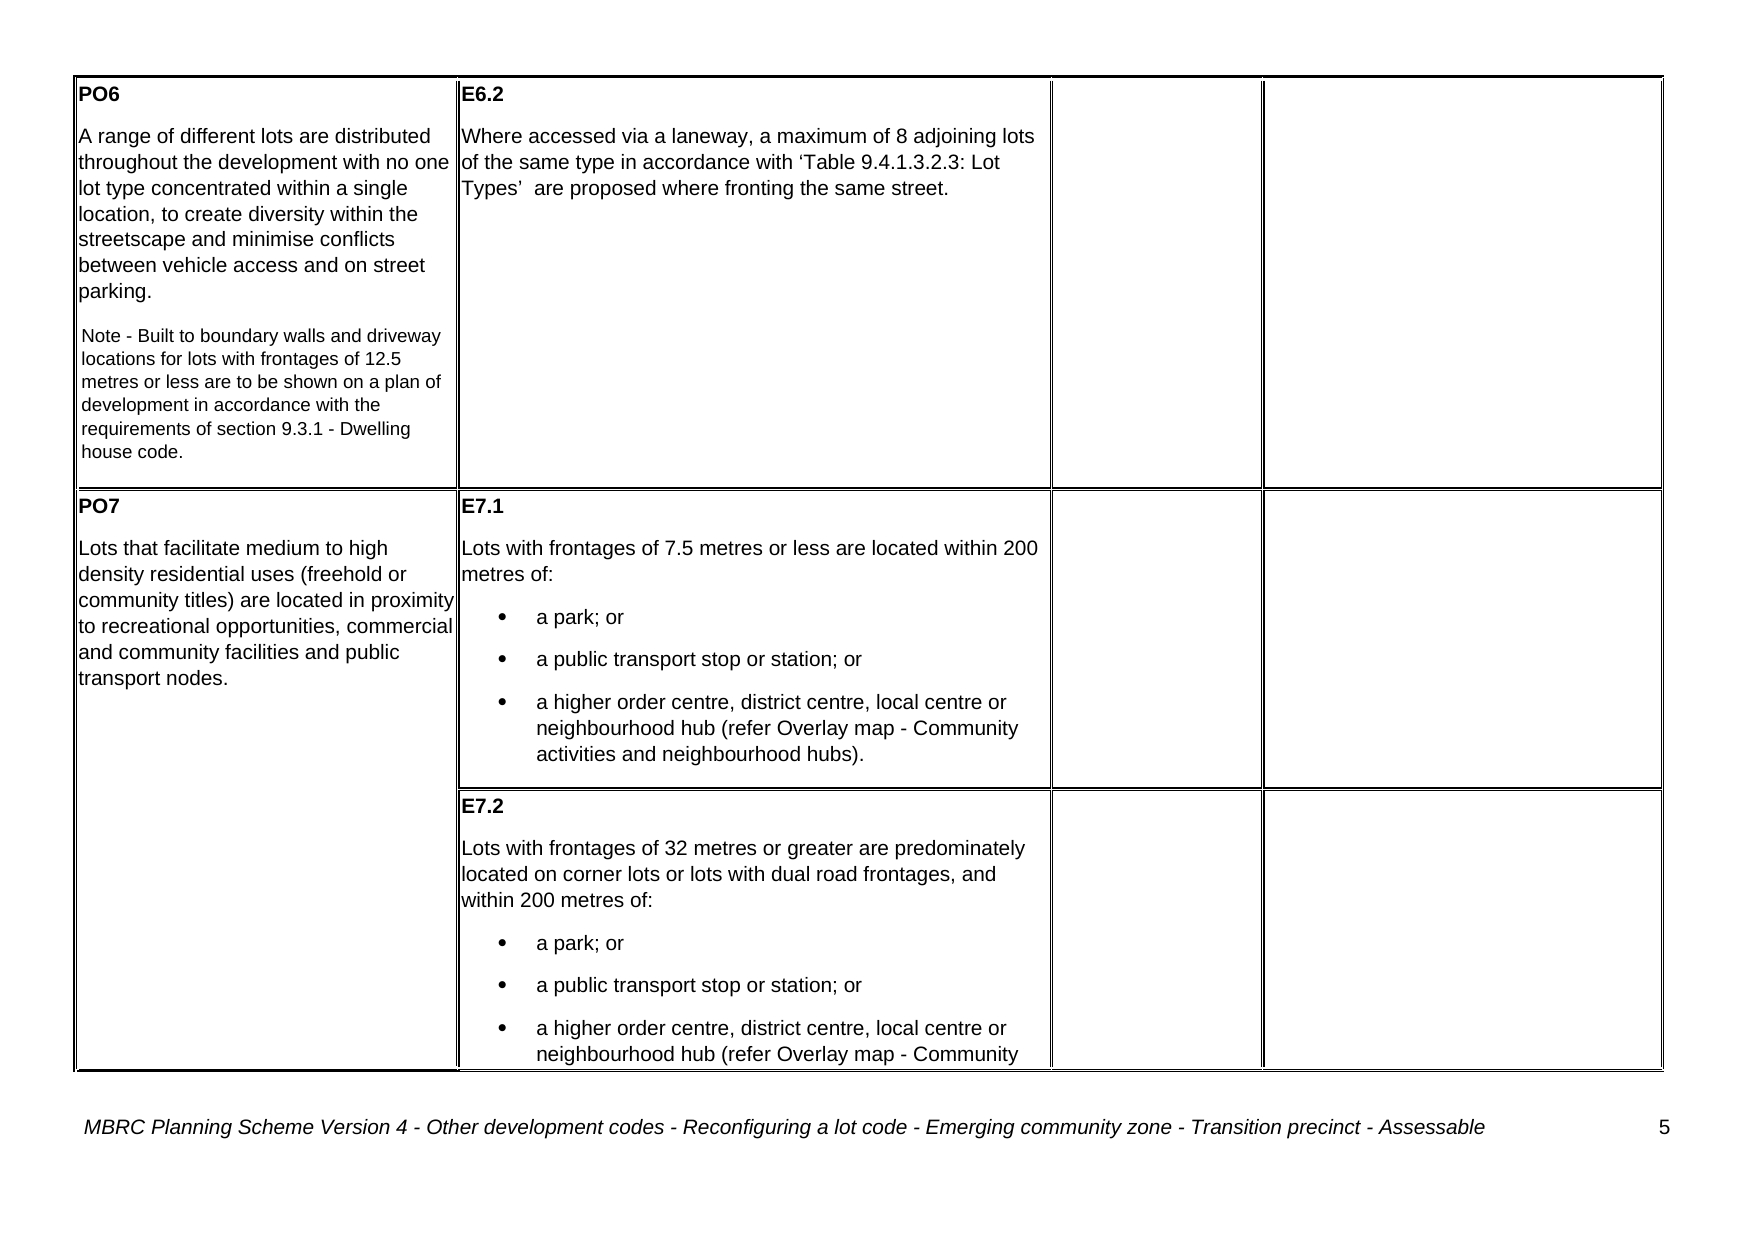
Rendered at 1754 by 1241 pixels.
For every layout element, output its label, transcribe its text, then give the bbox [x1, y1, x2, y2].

table_cell [1265, 491, 1661, 787]
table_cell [77, 77, 458, 487]
table_cell [1263, 78, 1662, 487]
table_cell E6.2 Where accessed via a laneway, a maximum of 8 adjoining lots of the same type in accordance with ‘Table 9.4.1.3.2.3: Lot Types’ are proposed where fronting the same street. [458, 78, 1052, 487]
table_cell [1263, 791, 1662, 1068]
table_cell E7.1 Lots with frontages of 7.5 metres or less are located within 200 metres of: a park; or a public transport stop or station; or a higher order centre, district centre, local centre or neighbourhood hub (refer Overlay map - Community activities and neighbourhood hubs). [460, 491, 1050, 787]
table_cell [1053, 491, 1261, 787]
table_cell PO7 Lots that facilitate medium to high density residential uses (freehold or community titles) are located in proximity to recreational opportunities, commercial and community facilities and public transport nodes. [77, 487, 458, 1068]
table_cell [458, 791, 1052, 1068]
table_cell [1052, 77, 1263, 487]
table_cell [1052, 787, 1263, 1068]
